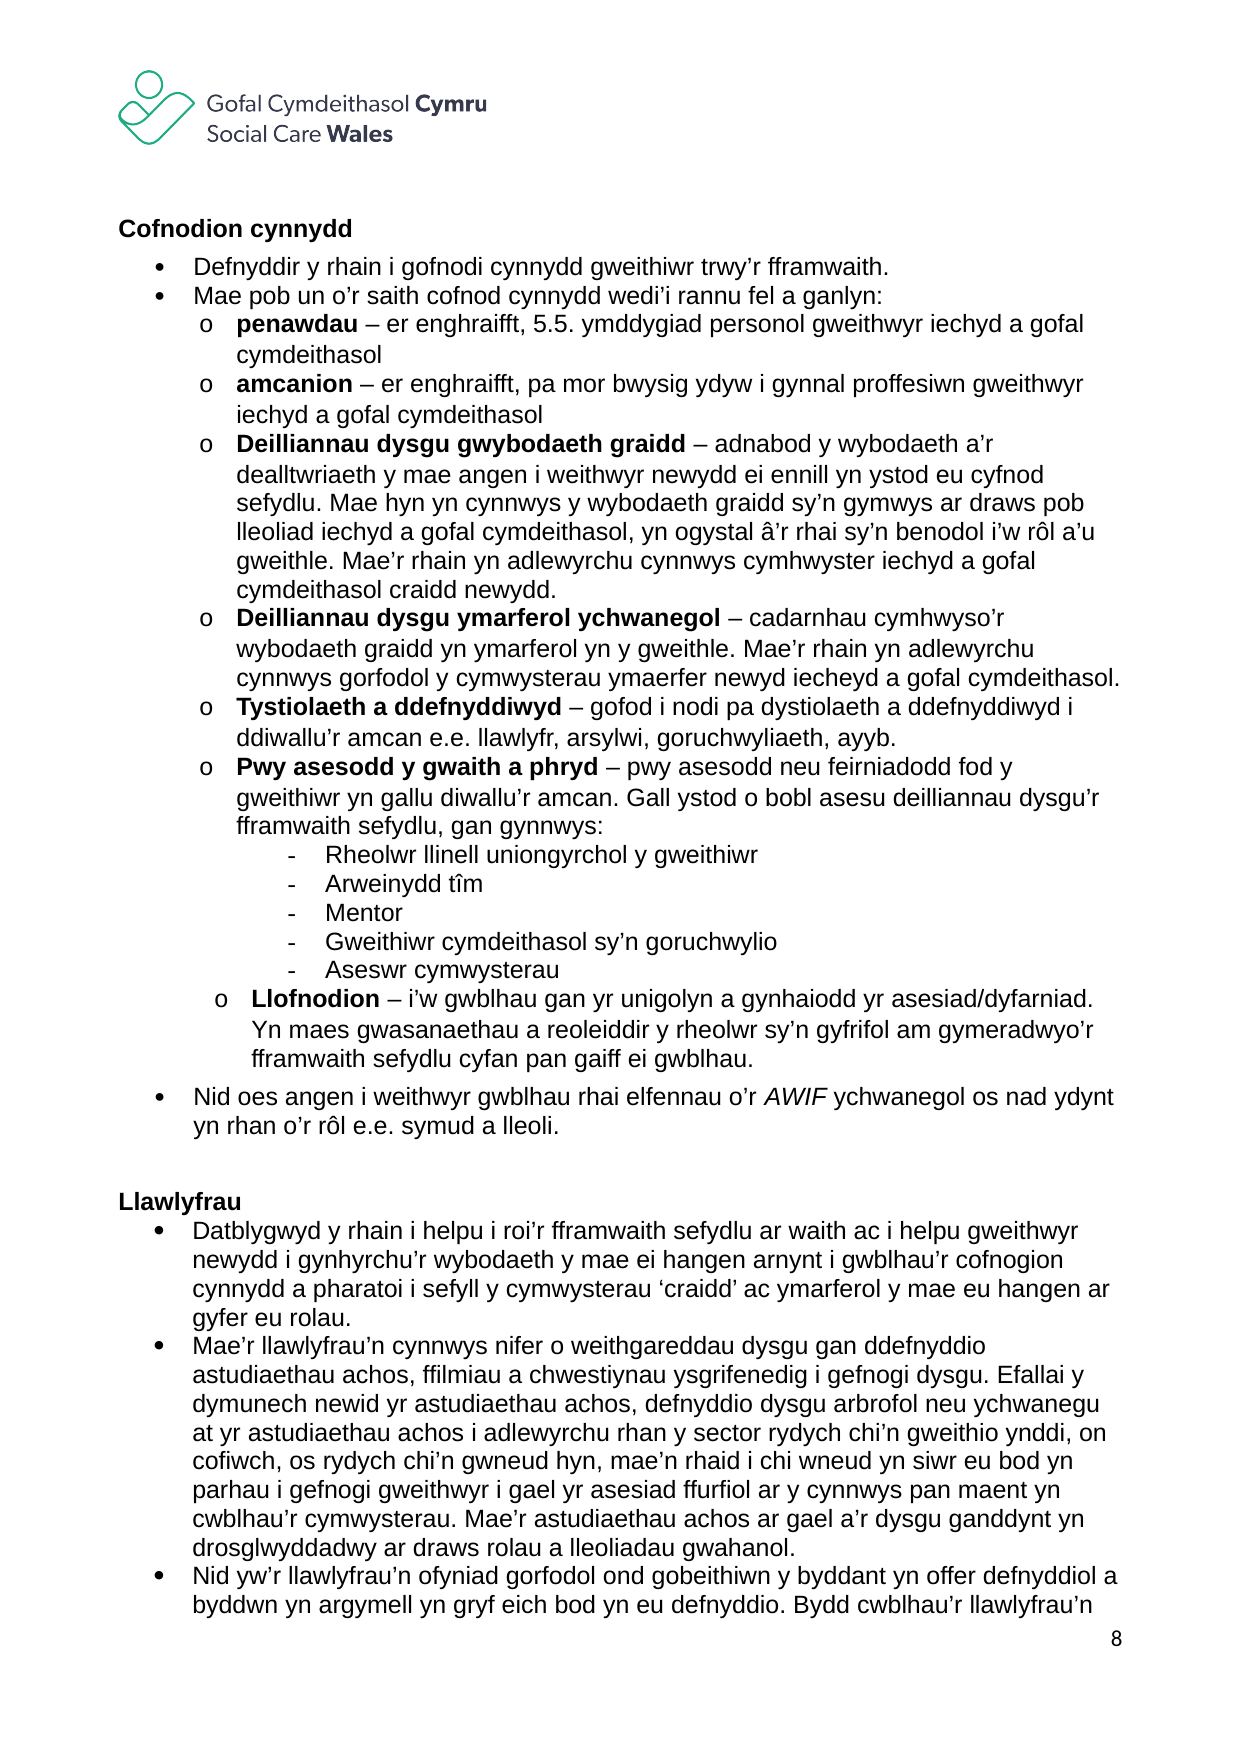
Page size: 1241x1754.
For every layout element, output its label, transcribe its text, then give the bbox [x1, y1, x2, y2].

text Cofnodion cynnydd [118, 214, 1122, 242]
text Llawlyfrau [118, 1187, 1122, 1216]
list Nid oes angen i weithwyr gwblhau rhai elfennau o’r AWIF ychwanegol os nad ydynt yn rhan o’r rôl e.e. symud a lleoli. [156, 1082, 1122, 1140]
list Mentor [287, 898, 1122, 927]
list Deilliannau dysgu ymarferol ychwanegol – cadarnhau cymhwyso’r wybodaeth graidd yn ymarferol yn y gweithle. Mae’r rhain yn adlewyrchu cynnwys gorfodol y cymwysterau ymaerfer newyd iecheyd a gofal cymdeithasol. [199, 603, 1122, 692]
list Rheolwr llinell uniongyrchol y gweithiwr [287, 840, 1122, 869]
list Tystiolaeth a ddefnyddiwyd – gofod i nodi pa dystiolaeth a ddefnyddiwyd i ddiwallu’r amcan e.e. llawlyfr, arsylwi, goruchwyliaeth, ayyb. [199, 692, 1122, 752]
list Pwy asesodd y gwaith a phryd – pwy asesodd neu feirniadodd fod y gweithiwr yn gallu diwallu’r amcan. Gall ystod o bobl asesu deilliannau dysgu’r fframwaith sefydlu, gan gynnwys: [199, 752, 1122, 840]
list penawdau – er enghraifft, 5.5. ymddygiad personol gweithwyr iechyd a gofal cymdeithasol [199, 309, 1122, 369]
list Mae’r llawlyfrau’n cynnwys nifer o weithgareddau dysgu gan ddefnyddio astudiaethau achos, ffilmiau a chwestiynau ysgrifenedig i gefnogi dysgu. Efallai y dymunech newid yr astudiaethau achos, defnyddio dysgu arbrofol neu ychwanegu at yr astudiaethau achos i adlewyrchu rhan y sector rydych chi’n gweithio ynddi, on cofiwch, os rydych chi’n gwneud hyn, mae’n rhaid i chi wneud yn siwr eu bod yn parhau i gefnogi gweithwyr i gael yr asesiad ffurfiol ar y cynnwys pan maent yn cwblhau’r cymwysterau. Mae’r astudiaethau achos ar gael a’r dysgu ganddynt yn drosglwyddadwy ar draws rolau a lleoliadau gwahanol. [154, 1331, 1122, 1561]
list amcanion – er enghraifft, pa mor bwysig ydyw i gynnal proffesiwn gweithwyr iechyd a gofal cymdeithasol [199, 369, 1122, 429]
picture [118, 70, 487, 145]
list Gweithiwr cymdeithasol sy’n goruchwylio [287, 927, 1122, 955]
list Datblygwyd y rhain i helpu i roi’r fframwaith sefydlu ar waith ac i helpu gweithwyr newydd i gynhyrchu’r wybodaeth y mae ei hangen arnynt i gwblhau’r cofnogion cynnydd a pharatoi i sefyll y cymwysterau ‘craidd’ ac ymarferol y mae eu hangen ar gyfer eu rolau. [154, 1216, 1122, 1331]
list Defnyddir y rhain i gofnodi cynnydd gweithiwr trwy’r fframwaith. [156, 252, 1122, 281]
list Aseswr cymwysterau [287, 955, 1122, 984]
list Deilliannau dysgu gwybodaeth graidd – adnabod y wybodaeth a’r dealltwriaeth y mae angen i weithwyr newydd ei ennill yn ystod eu cyfnod sefydlu. Mae hyn yn cynnwys y wybodaeth graidd sy’n gymwys ar draws pob lleoliad iechyd a gofal cymdeithasol, yn ogystal â’r rhai sy’n benodol i’w rôl a’u gweithle. Mae’r rhain yn adlewyrchu cynnwys cymhwyster iechyd a gofal cymdeithasol craidd newydd. [199, 429, 1122, 603]
list Mae pob un o’r saith cofnod cynnydd wedi’i rannu fel a ganlyn: [156, 281, 1122, 309]
list Llofnodion – i’w gwblhau gan yr unigolyn a gynhaiodd yr asesiad/dyfarniad. Yn maes gwasanaethau a reoleiddir y rheolwr sy’n gyfrifol am gymeradwyo’r fframwaith sefydlu cyfan pan gaiff ei gwblhau. [213, 984, 1122, 1073]
list Arweinydd tîm [287, 869, 1122, 898]
